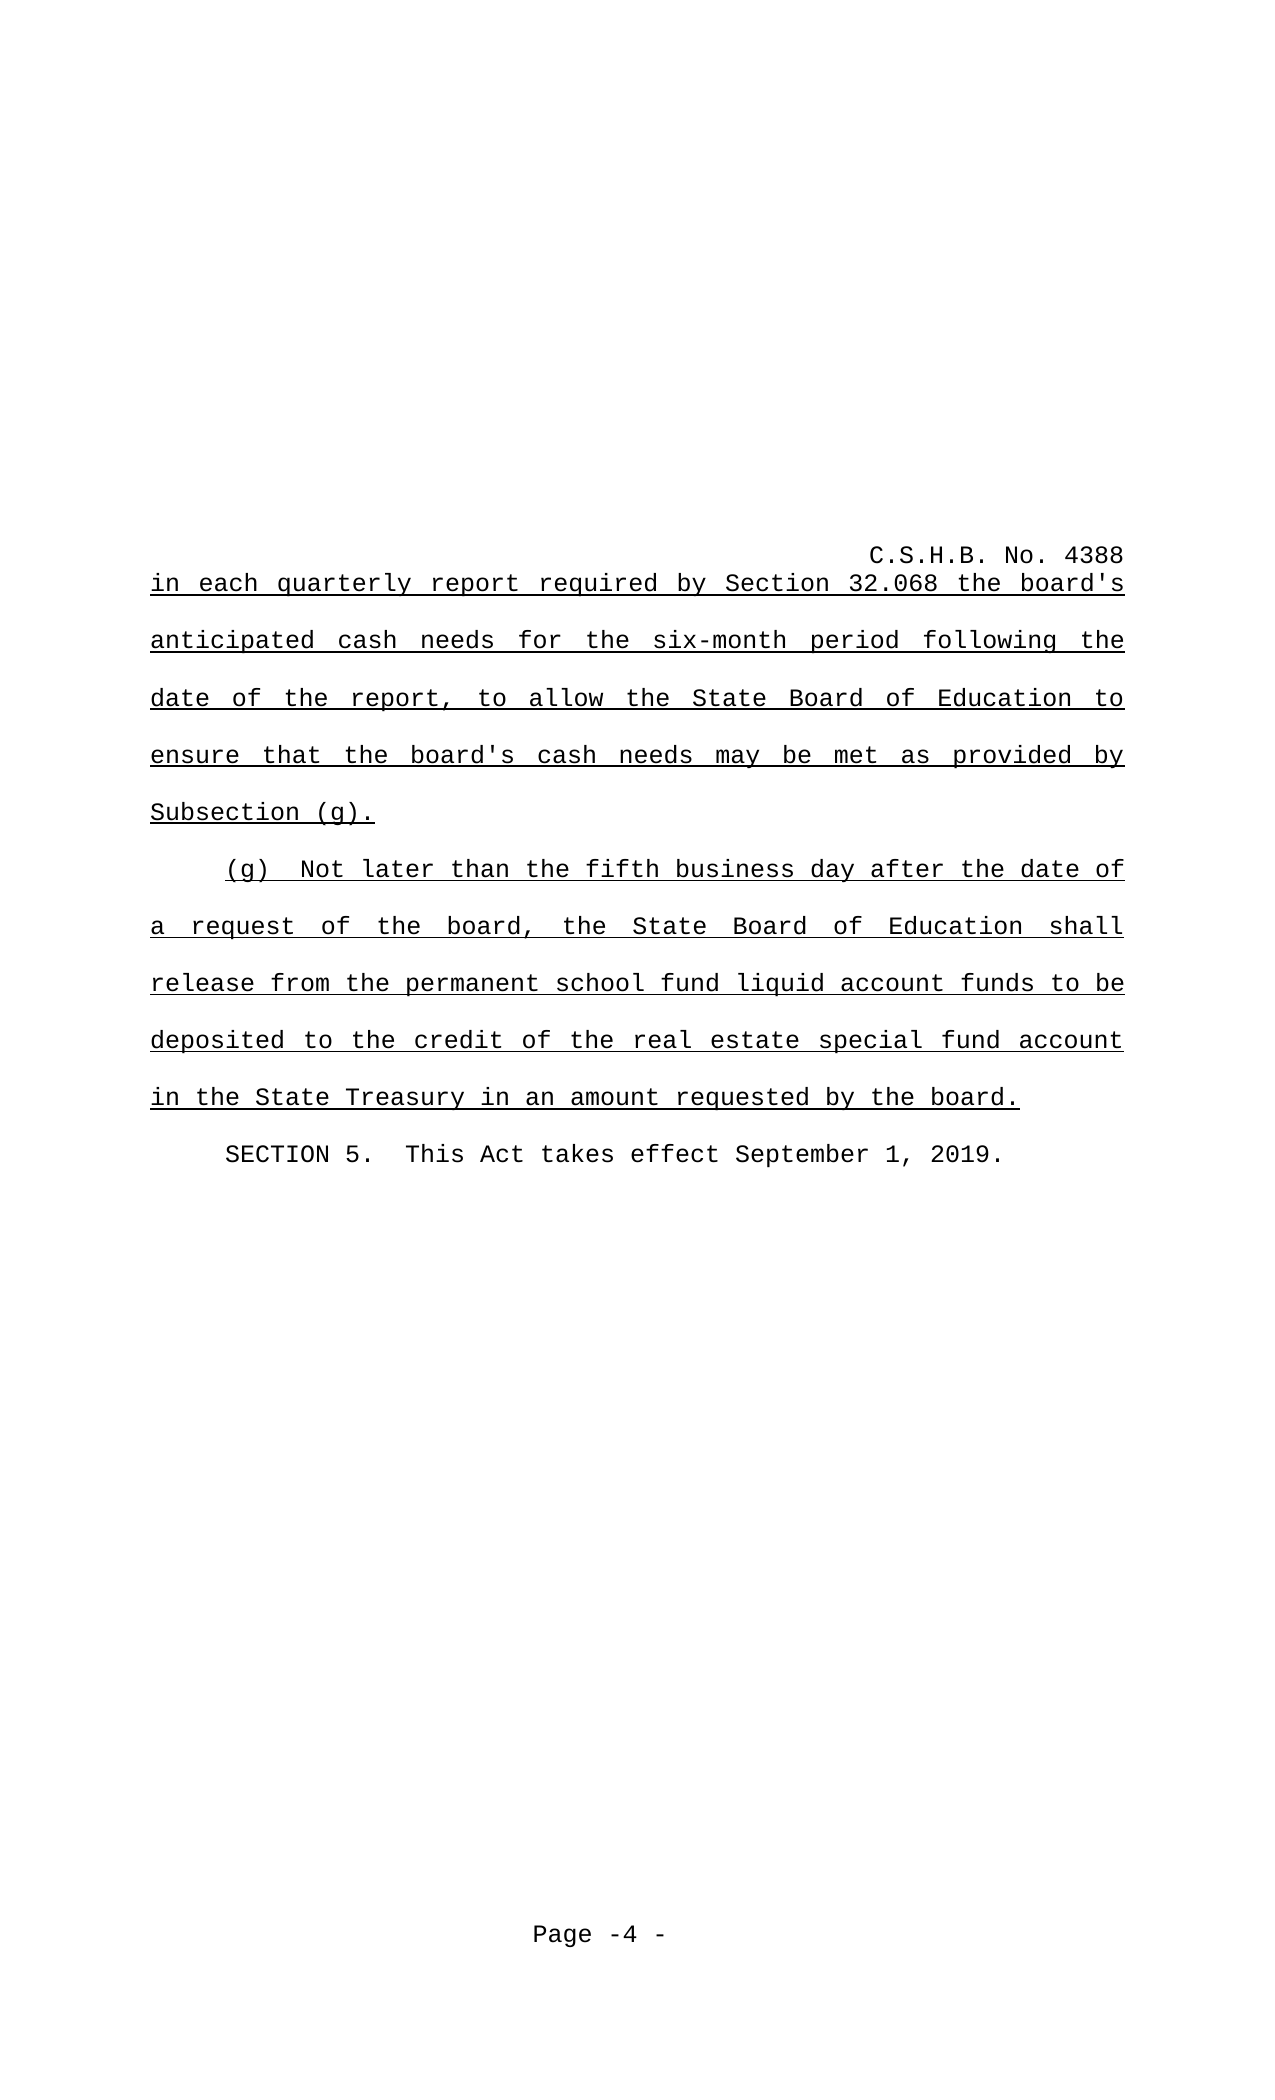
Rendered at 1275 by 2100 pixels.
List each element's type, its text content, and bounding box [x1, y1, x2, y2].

text SECTION 5. This Act takes effect September 1, 2019. [150, 1142, 1125, 1170]
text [150, 571, 1125, 594]
text (g) Not later than the fifth business day after the date of a request of the board, the State Board of Education shall release from the permanent school fund liquid account funds to be deposited to the credit of the real estate special fund account in the State Treasury in an amount requested by the board. [150, 995, 1125, 1113]
text (g) Not later than the fifth business day after the date of a request of the board, the State Board of Education shall release from the permanent school fund liquid account funds to be deposited to the credit of the real estate special fund account in the State Treasury in an amount requested by the board. [150, 856, 1125, 994]
